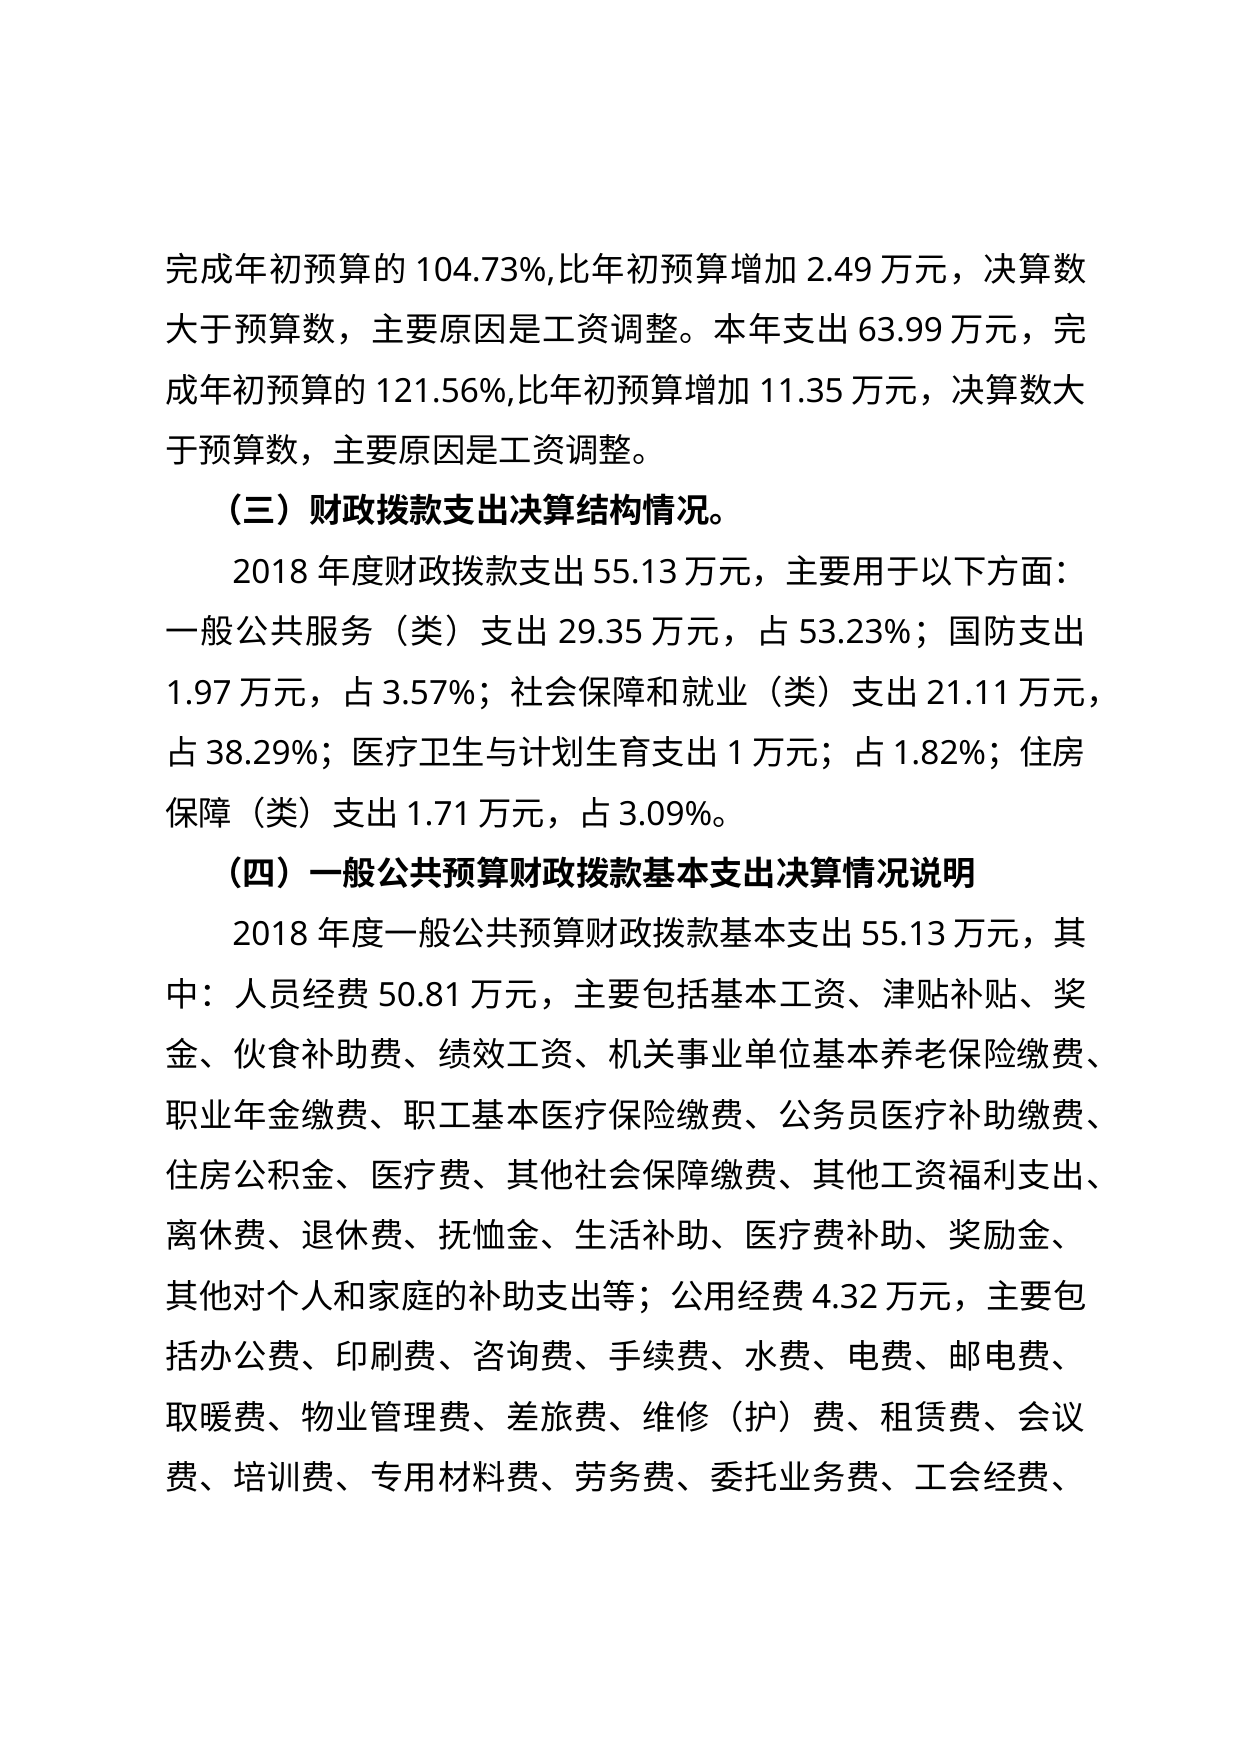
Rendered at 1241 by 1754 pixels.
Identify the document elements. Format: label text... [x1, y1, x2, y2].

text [165, 897, 1087, 1502]
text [165, 233, 1087, 474]
list 财政拨款支出决算结构情况。 [209, 474, 1087, 535]
text （四）一般公共预算财政拨款基本支出决算情况说明 [209, 837, 1087, 897]
text 2018 年度财政拨款支出55.13万元，主要用于以下方面：一般公共服务（类）支出29.35万元，占53.23%；国防支出1.97万元，占3.57%；社会保障和就业（类）支出21.11万元，占38.29%；医疗卫生与计划生育支出1万元；占1.82%；住房保障（类）支出1.71万元，占3.09%。 [165, 535, 1087, 837]
